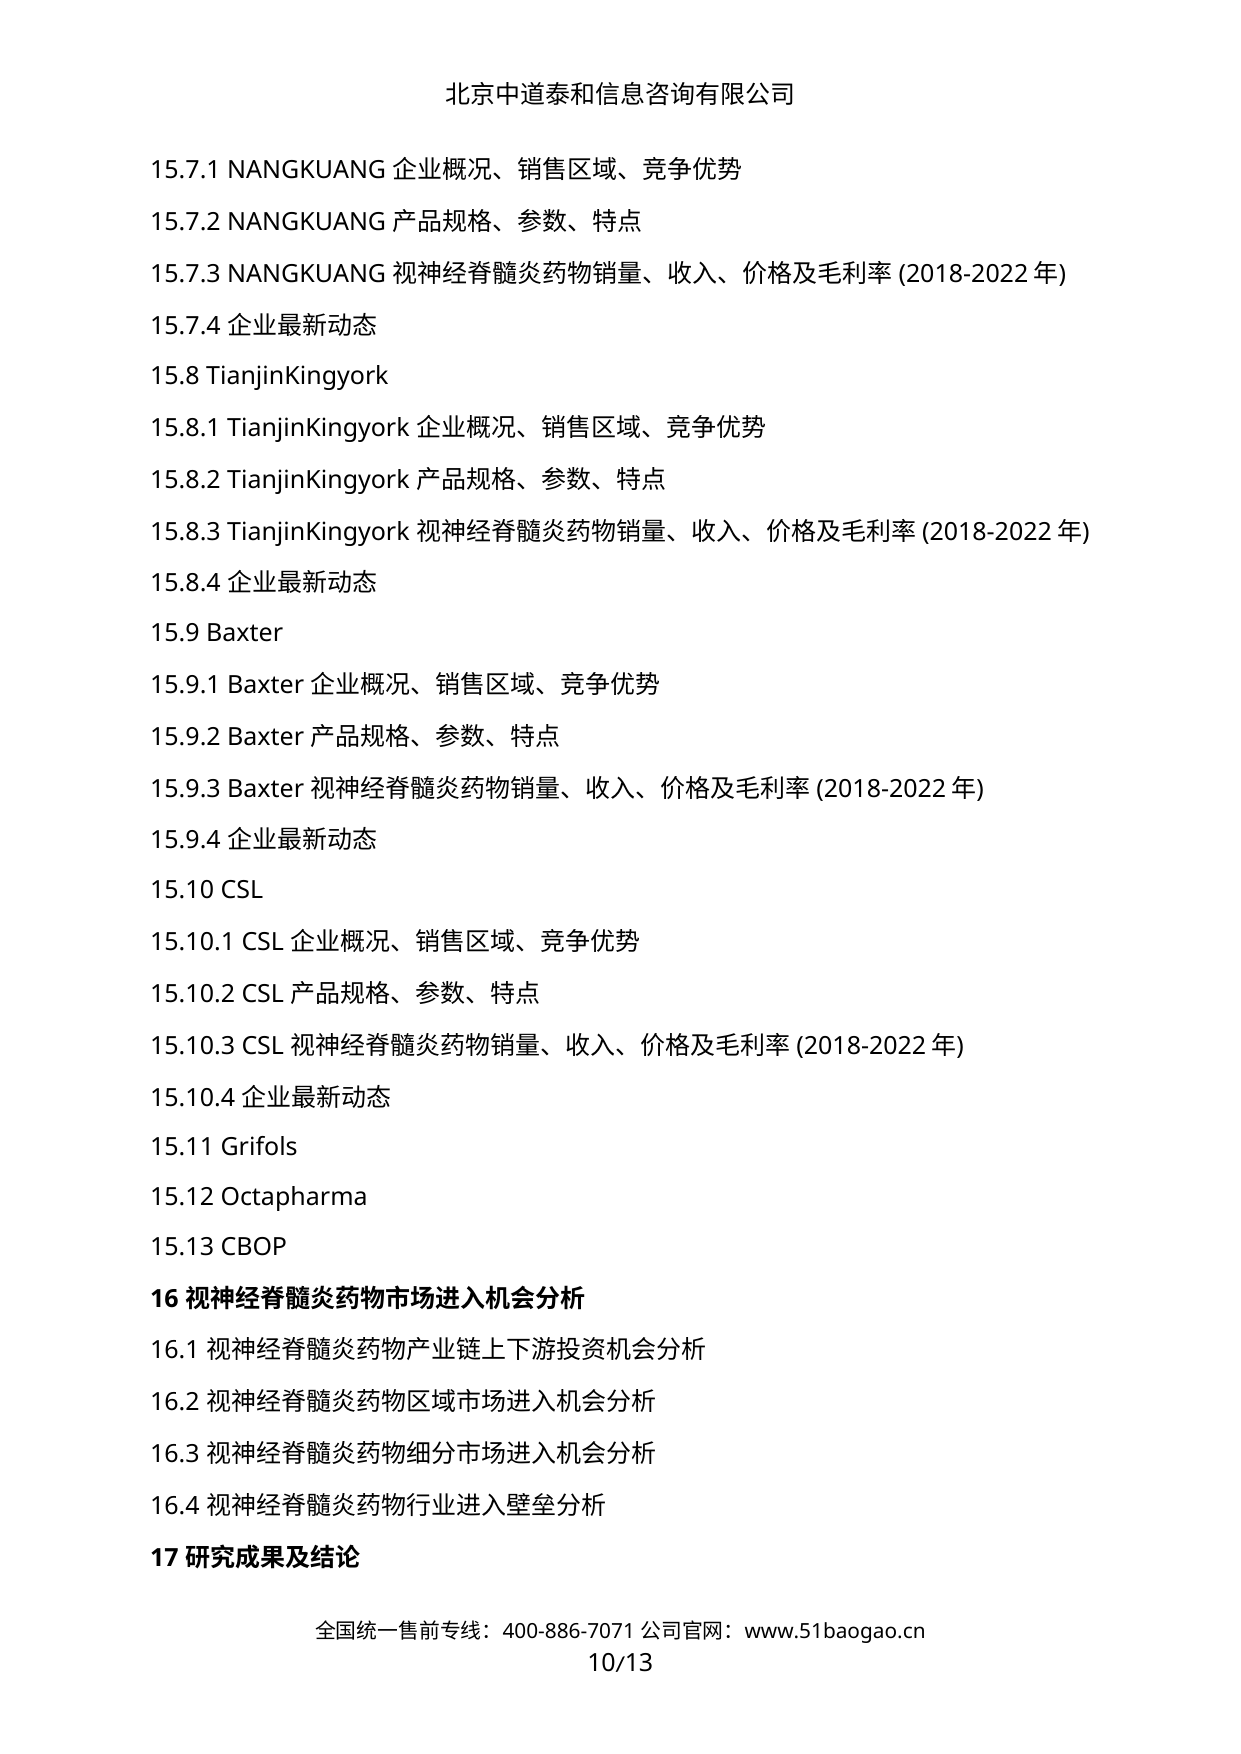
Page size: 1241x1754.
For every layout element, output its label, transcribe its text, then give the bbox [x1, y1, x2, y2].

text 15.8.2 TianjinKingyork 产品规格、参数、特点 [150, 459, 1090, 495]
text 16.3 视神经脊髓炎药物细分市场进入机会分析 [150, 1434, 1090, 1470]
text 15.10.3 CSL 视神经脊髓炎药物销量、收入、价格及毛利率 (2018-2022年) [150, 1025, 1090, 1062]
text 15.7.4 企业最新动态 [150, 306, 1090, 342]
text 15.8.1 TianjinKingyork 企业概况、销售区域、竞争优势 [150, 407, 1090, 443]
text 16.4 视神经脊髓炎药物行业进入壁垒分析 [150, 1486, 1090, 1522]
text 15.10.4 企业最新动态 [150, 1077, 1090, 1113]
text 17 研究成果及结论 [150, 1537, 1090, 1574]
text 15.10 CSL [150, 872, 1090, 906]
text 15.8 TianjinKingyork [150, 357, 1090, 392]
text 15.10.1 CSL 企业概况、销售区域、竞争优势 [150, 922, 1090, 958]
text 15.7.3 NANGKUANG 视神经脊髓炎药物销量、收入、价格及毛利率 (2018-2022年) [150, 254, 1090, 290]
text 15.9.2 Baxter 产品规格、参数、特点 [150, 716, 1090, 752]
text 15.8.3 TianjinKingyork 视神经脊髓炎药物销量、收入、价格及毛利率 (2018-2022年) [150, 511, 1090, 547]
text 16.2 视神经脊髓炎药物区域市场进入机会分析 [150, 1382, 1090, 1418]
text 15.9.1 Baxter 企业概况、销售区域、竞争优势 [150, 664, 1090, 701]
text 15.9.3 Baxter 视神经脊髓炎药物销量、收入、价格及毛利率 (2018-2022年) [150, 768, 1090, 804]
text 15.10.2 CSL 产品规格、参数、特点 [150, 973, 1090, 1010]
text 16.1 视神经脊髓炎药物产业链上下游投资机会分析 [150, 1330, 1090, 1366]
text 15.7.2 NANGKUANG 产品规格、参数、特点 [150, 202, 1090, 238]
text 15.11 Grifols [150, 1129, 1090, 1163]
text 16 视神经脊髓炎药物市场进入机会分析 [150, 1278, 1090, 1314]
text 15.9.4 企业最新动态 [150, 820, 1090, 856]
text 15.12 Octapharma [150, 1179, 1090, 1213]
text 15.9 Baxter [150, 615, 1090, 649]
text 15.7.1 NANGKUANG 企业概况、销售区域、竞争优势 [150, 150, 1090, 186]
text 15.8.4 企业最新动态 [150, 563, 1090, 599]
text 15.13 CBOP [150, 1228, 1090, 1262]
